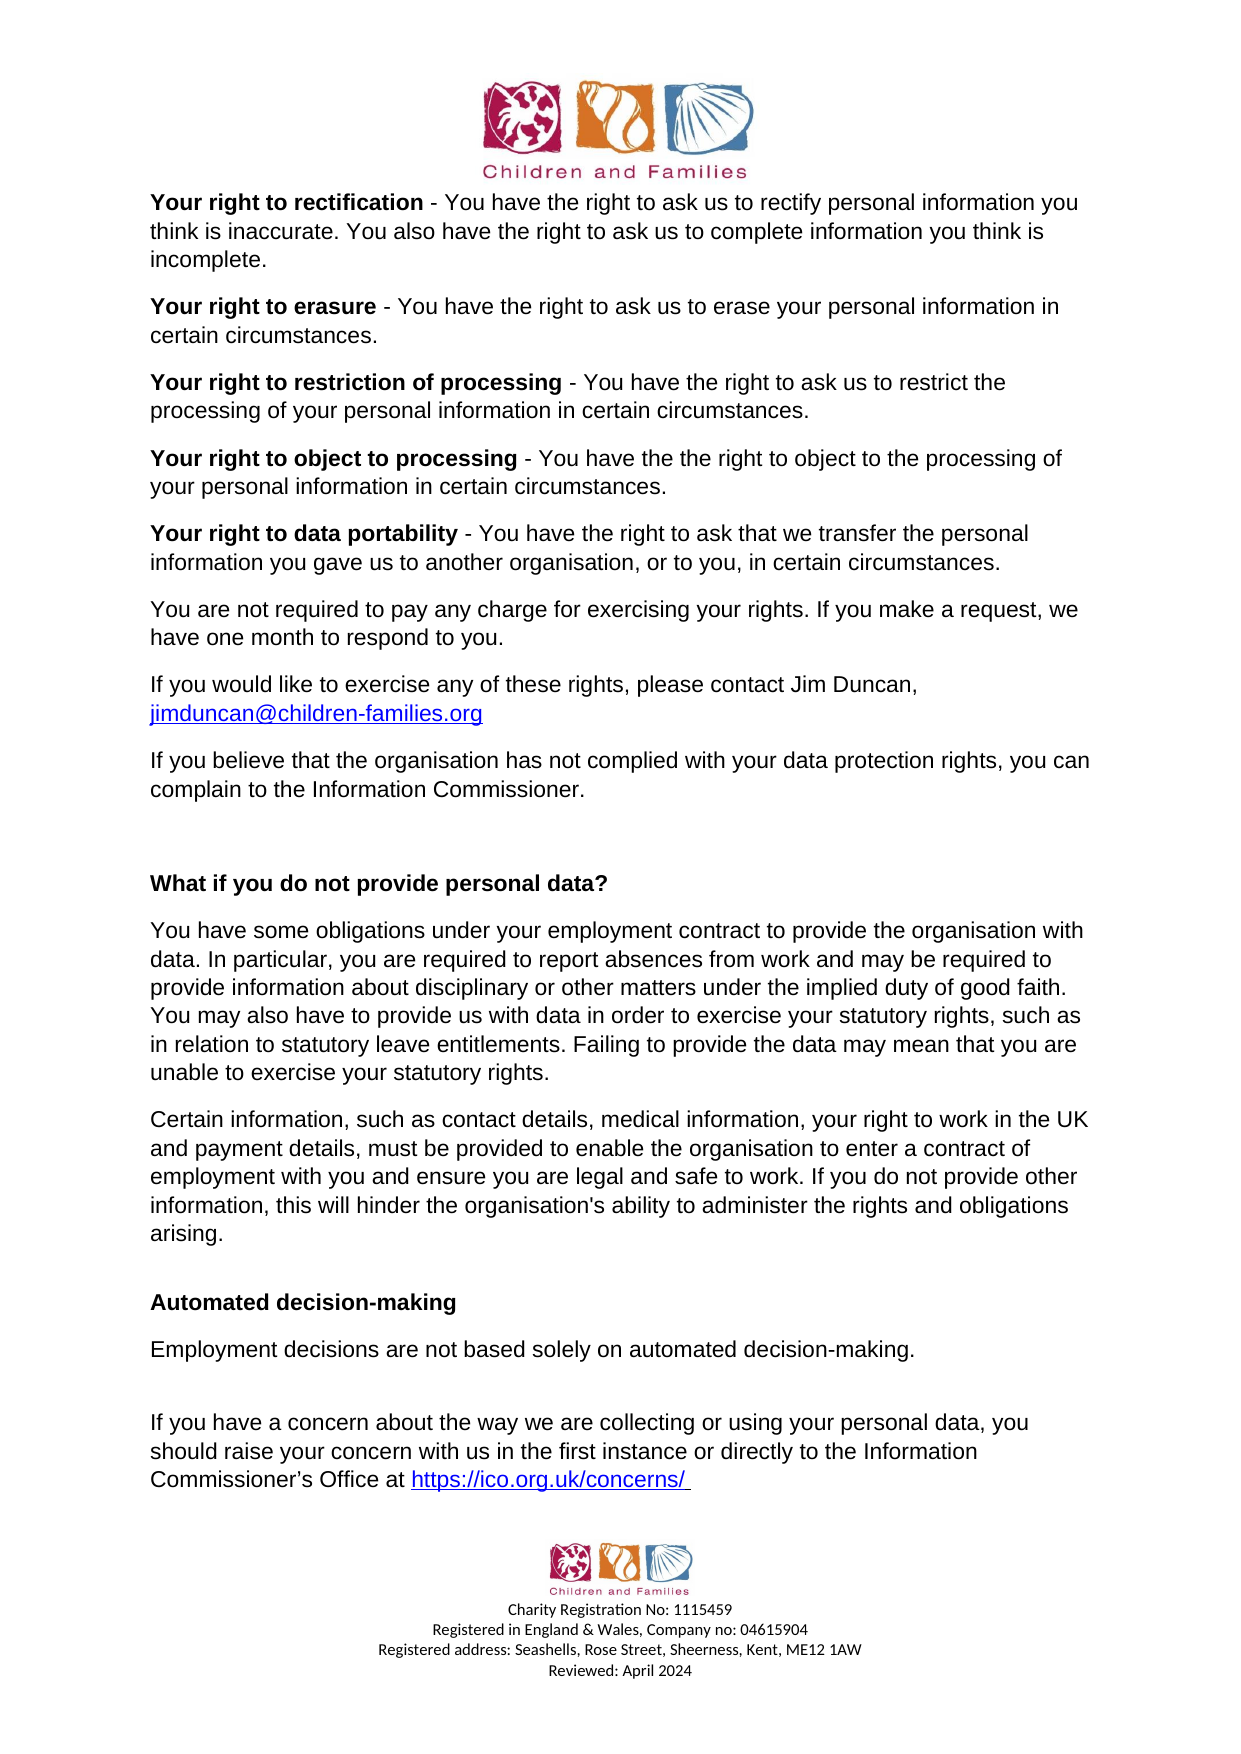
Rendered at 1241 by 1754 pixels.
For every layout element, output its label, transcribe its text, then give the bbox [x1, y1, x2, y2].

text Certain information, such as contact details, medical information, your right to work in the UK and payment details, must be provided to enable the organisation to enter a contract of employment with you and ensure you are legal and safe to work. If you do not provide other information, this will hinder the organisation's ability to administer the rights and obligations arising. [150, 1106, 1090, 1247]
text If you would like to exercise any of these rights, please contact Jim Duncan, jimduncan@children-families.org [150, 671, 1090, 726]
text If you believe that the organisation has not complied with your data protection rights, you can complain to the Information Commissioner. [150, 747, 1090, 802]
text Your right to object to processing - You have the the right to object to the processing of your personal information in certain circumstances. [150, 444, 1090, 499]
text Your right to restriction of processing - You have the right to ask us to restrict the processing of your personal information in certain circumstances. [150, 369, 1090, 424]
text You are not required to pay any charge for exercising your rights. If you make a request, we have one month to respond to you. [150, 596, 1090, 651]
text Automated decision-making [150, 1289, 1090, 1315]
picture [545, 1539, 695, 1596]
text If you have a concern about the way we are collecting or using your personal data, you should raise your concern with us in the first instance or directly to the Information Commissioner’s Office at https://ico.org.uk/concerns/ [150, 1409, 1090, 1493]
text Employment decisions are not based solely on automated decision-making. [150, 1336, 1090, 1362]
text Your right to rectification - You have the right to ask us to rectify personal information you think is inaccurate. You also have the right to ask us to complete information you think is incomplete. [150, 189, 1090, 272]
text You have some obligations under your employment contract to provide the organisation with data. In particular, you are required to report absences from work and may be required to provide information about disciplinary or other matters under the implied duty of good faith. You may also have to provide us with data in order to exercise your statutory rights, such as in relation to statutory leave entitlements. Failing to provide the data may mean that you are unable to exercise your statutory rights. [150, 917, 1090, 1086]
text Your right to data portability - You have the right to ask that we transfer the personal information you gave us to another organisation, or to you, in certain circumstances. [150, 520, 1090, 575]
text Your right to erasure - You have the right to ask us to erase your personal information in certain circumstances. [150, 293, 1090, 348]
picture [474, 73, 766, 190]
text What if you do not provide personal data? [150, 870, 1090, 896]
